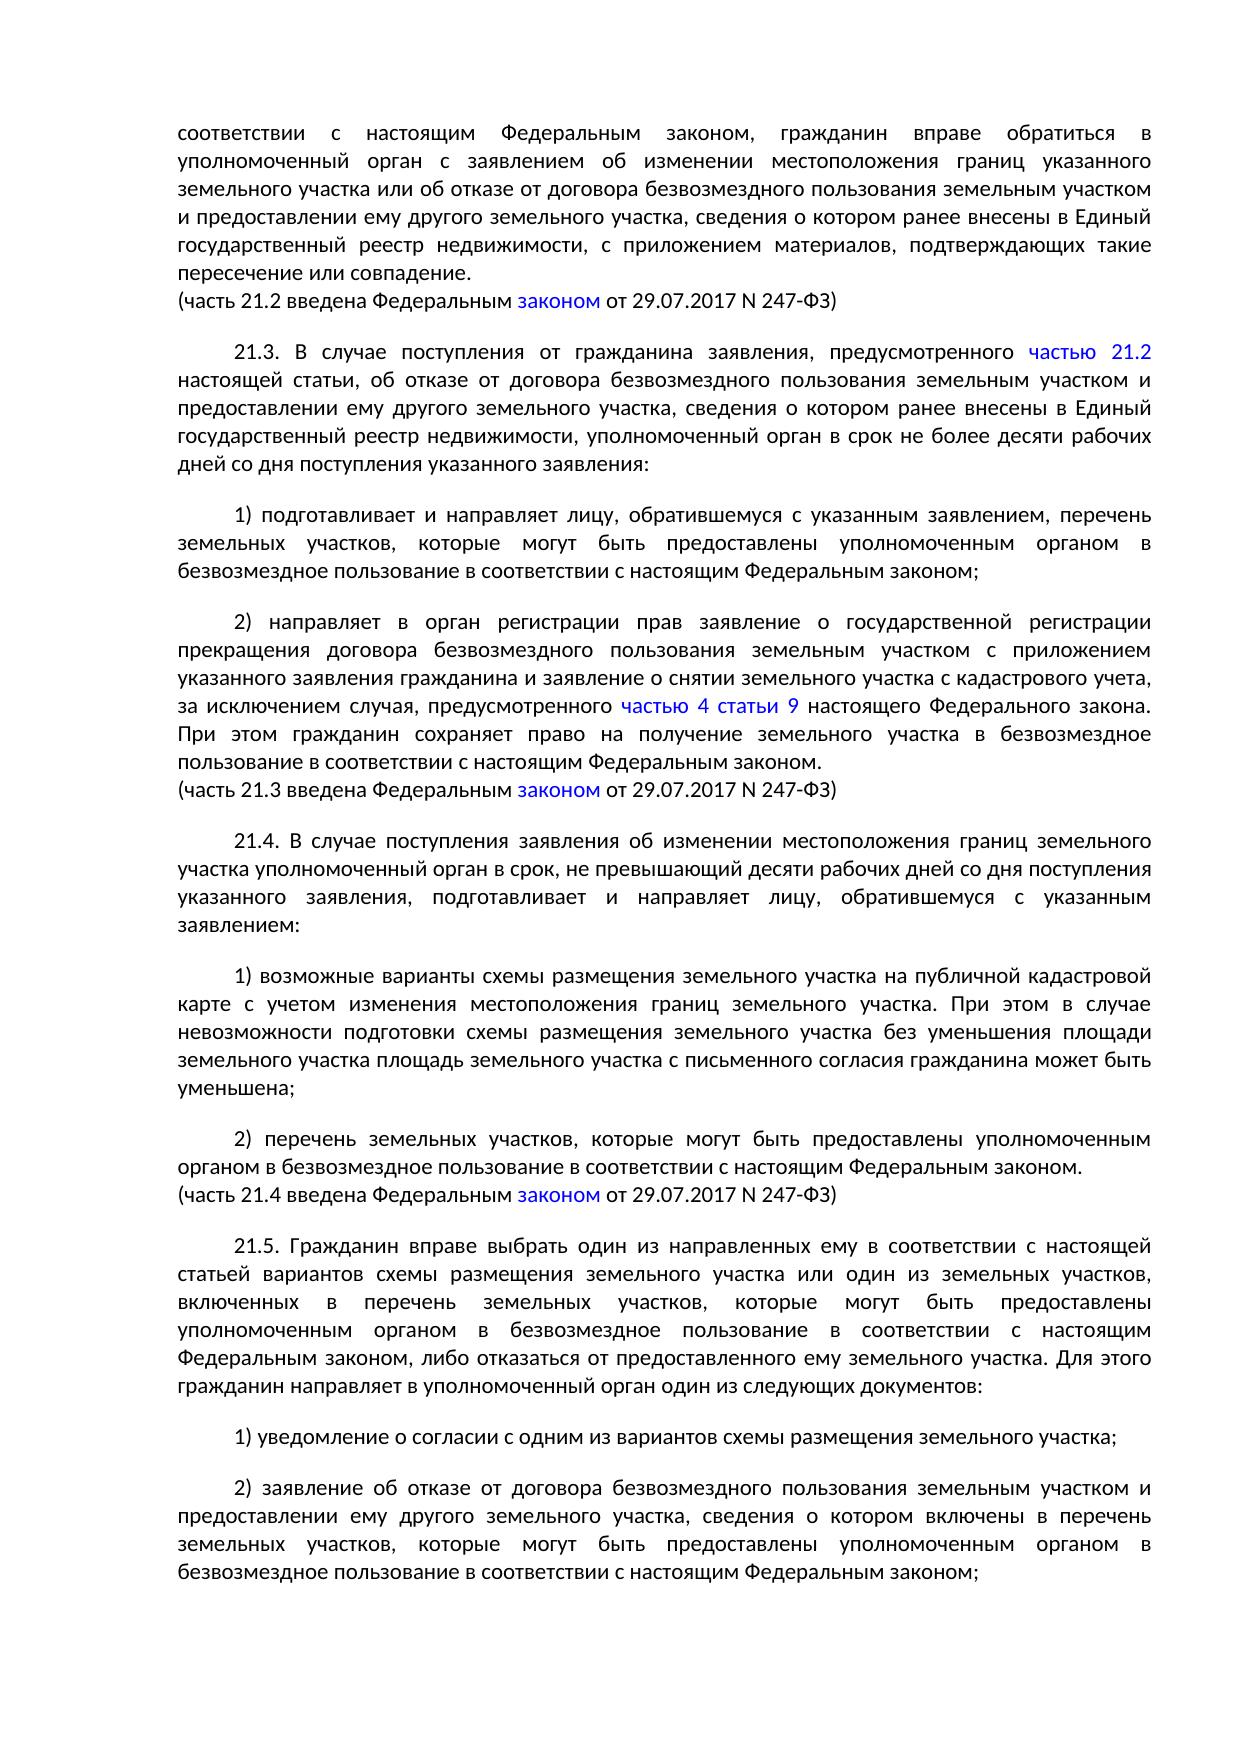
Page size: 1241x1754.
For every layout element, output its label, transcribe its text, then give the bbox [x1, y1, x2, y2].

text 21.5. Гражданин вправе выбрать один из направленных ему в соответствии с настоящей статьей вариантов схемы размещения земельного участка или один из земельных участков, включенных в перечень земельных участков, которые могут быть предоставлены уполномоченным органом в безвозмездное пользование в соответствии с настоящим Федеральным законом, либо отказаться от предоставленного ему земельного участка. Для этого гражданин направляет в уполномоченный орган один из следующих документов: [177, 1231, 1152, 1399]
text (часть 21.3 введена Федеральным законом от 29.07.2017 N 247-ФЗ) [177, 775, 1152, 803]
text 21.3. В случае поступления от гражданина заявления, предусмотренного частью 21.2 настоящей статьи, об отказе от договора безвозмездного пользования земельным участком и предоставлении ему другого земельного участка, сведения о котором ранее внесены в Единый государственный реестр недвижимости, уполномоченный орган в срок не более десяти рабочих дней со дня поступления указанного заявления: [177, 337, 1152, 477]
text 21.4. В случае поступления заявления об изменении местоположения границ земельного участка уполномоченный орган в срок, не превышающий десяти рабочих дней со дня поступления указанного заявления, подготавливает и направляет лицу, обратившемуся с указанным заявлением: [177, 826, 1152, 938]
text 2) заявление об отказе от договора безвозмездного пользования земельным участком и предоставлении ему другого земельного участка, сведения о котором включены в перечень земельных участков, которые могут быть предоставлены уполномоченным органом в безвозмездное пользование в соответствии с настоящим Федеральным законом; [177, 1473, 1152, 1585]
text (часть 21.2 введена Федеральным законом от 29.07.2017 N 247-ФЗ) [177, 286, 1152, 314]
text 2) направляет в орган регистрации прав заявление о государственной регистрации прекращения договора безвозмездного пользования земельным участком с приложением указанного заявления гражданина и заявление о снятии земельного участка с кадастрового учета, за исключением случая, предусмотренного частью 4 статьи 9 настоящего Федерального закона. При этом гражданин сохраняет право на получение земельного участка в безвозмездное пользование в соответствии с настоящим Федеральным законом. [177, 607, 1152, 775]
text 2) перечень земельных участков, которые могут быть предоставлены уполномоченным органом в безвозмездное пользование в соответствии с настоящим Федеральным законом. [177, 1124, 1152, 1180]
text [177, 118, 1152, 286]
text 1) возможные варианты схемы размещения земельного участка на публичной кадастровой карте с учетом изменения местоположения границ земельного участка. При этом в случае невозможности подготовки схемы размещения земельного участка без уменьшения площади земельного участка площадь земельного участка с письменного согласия гражданина может быть уменьшена; [177, 961, 1152, 1101]
text (часть 21.4 введена Федеральным законом от 29.07.2017 N 247-ФЗ) [177, 1180, 1152, 1208]
text 1) уведомление о согласии с одним из вариантов схемы размещения земельного участка; [177, 1422, 1152, 1450]
text 1) подготавливает и направляет лицу, обратившемуся с указанным заявлением, перечень земельных участков, которые могут быть предоставлены уполномоченным органом в безвозмездное пользование в соответствии с настоящим Федеральным законом; [177, 500, 1152, 584]
